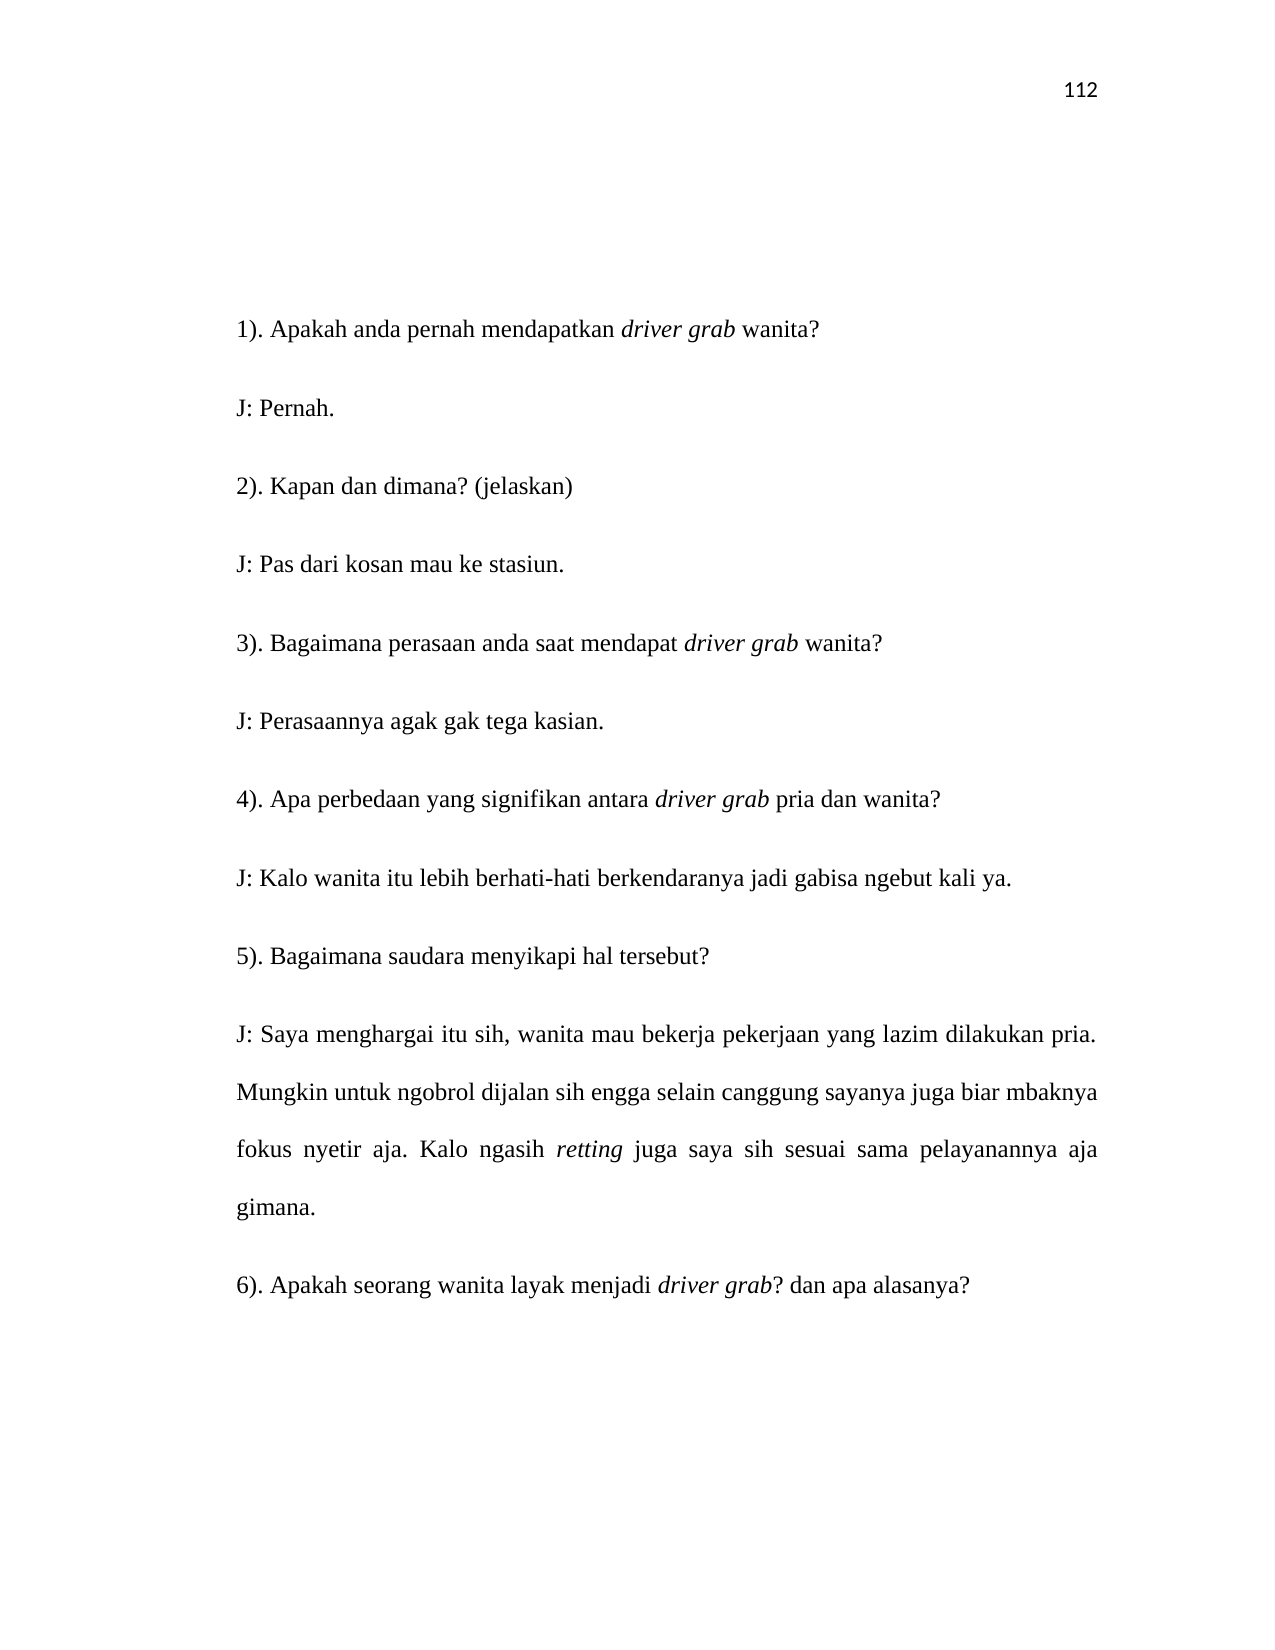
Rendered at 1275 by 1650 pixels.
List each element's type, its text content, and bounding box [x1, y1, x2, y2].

text 1). Apakah anda pernah mendapatkan driver grab wanita? [236, 314, 1098, 343]
text J: Saya menghargai itu sih, wanita mau bekerja pekerjaan yang lazim dilakukan pria. Mungkin untuk ngobrol dijalan sih engga selain canggung sayanya juga biar mbaknya fokus nyetir aja. Kalo ngasih retting juga saya sih sesuai sama pelayanannya aja gimana. [236, 1019, 1098, 1221]
text 3). Bagaimana perasaan anda saat mendapat driver grab wanita? [236, 628, 1098, 657]
text 5). Bagaimana saudara menyikapi hal tersebut? [236, 941, 1098, 970]
text J: Perasaannya agak gak tega kasian. [236, 706, 1098, 735]
text 4). Apa perbedaan yang signifikan antara driver grab pria dan wanita? [236, 784, 1098, 813]
text J: Pernah. [236, 393, 1098, 422]
text 2). Kapan dan dimana? (jelaskan) [236, 471, 1098, 500]
text 6). Apakah seorang wanita layak menjadi driver grab? dan apa alasanya? [236, 1270, 1098, 1299]
text J: Pas dari kosan mau ke stasiun. [236, 549, 1098, 578]
text J: Kalo wanita itu lebih berhati-hati berkendaranya jadi gabisa ngebut kali ya. [236, 863, 1098, 892]
